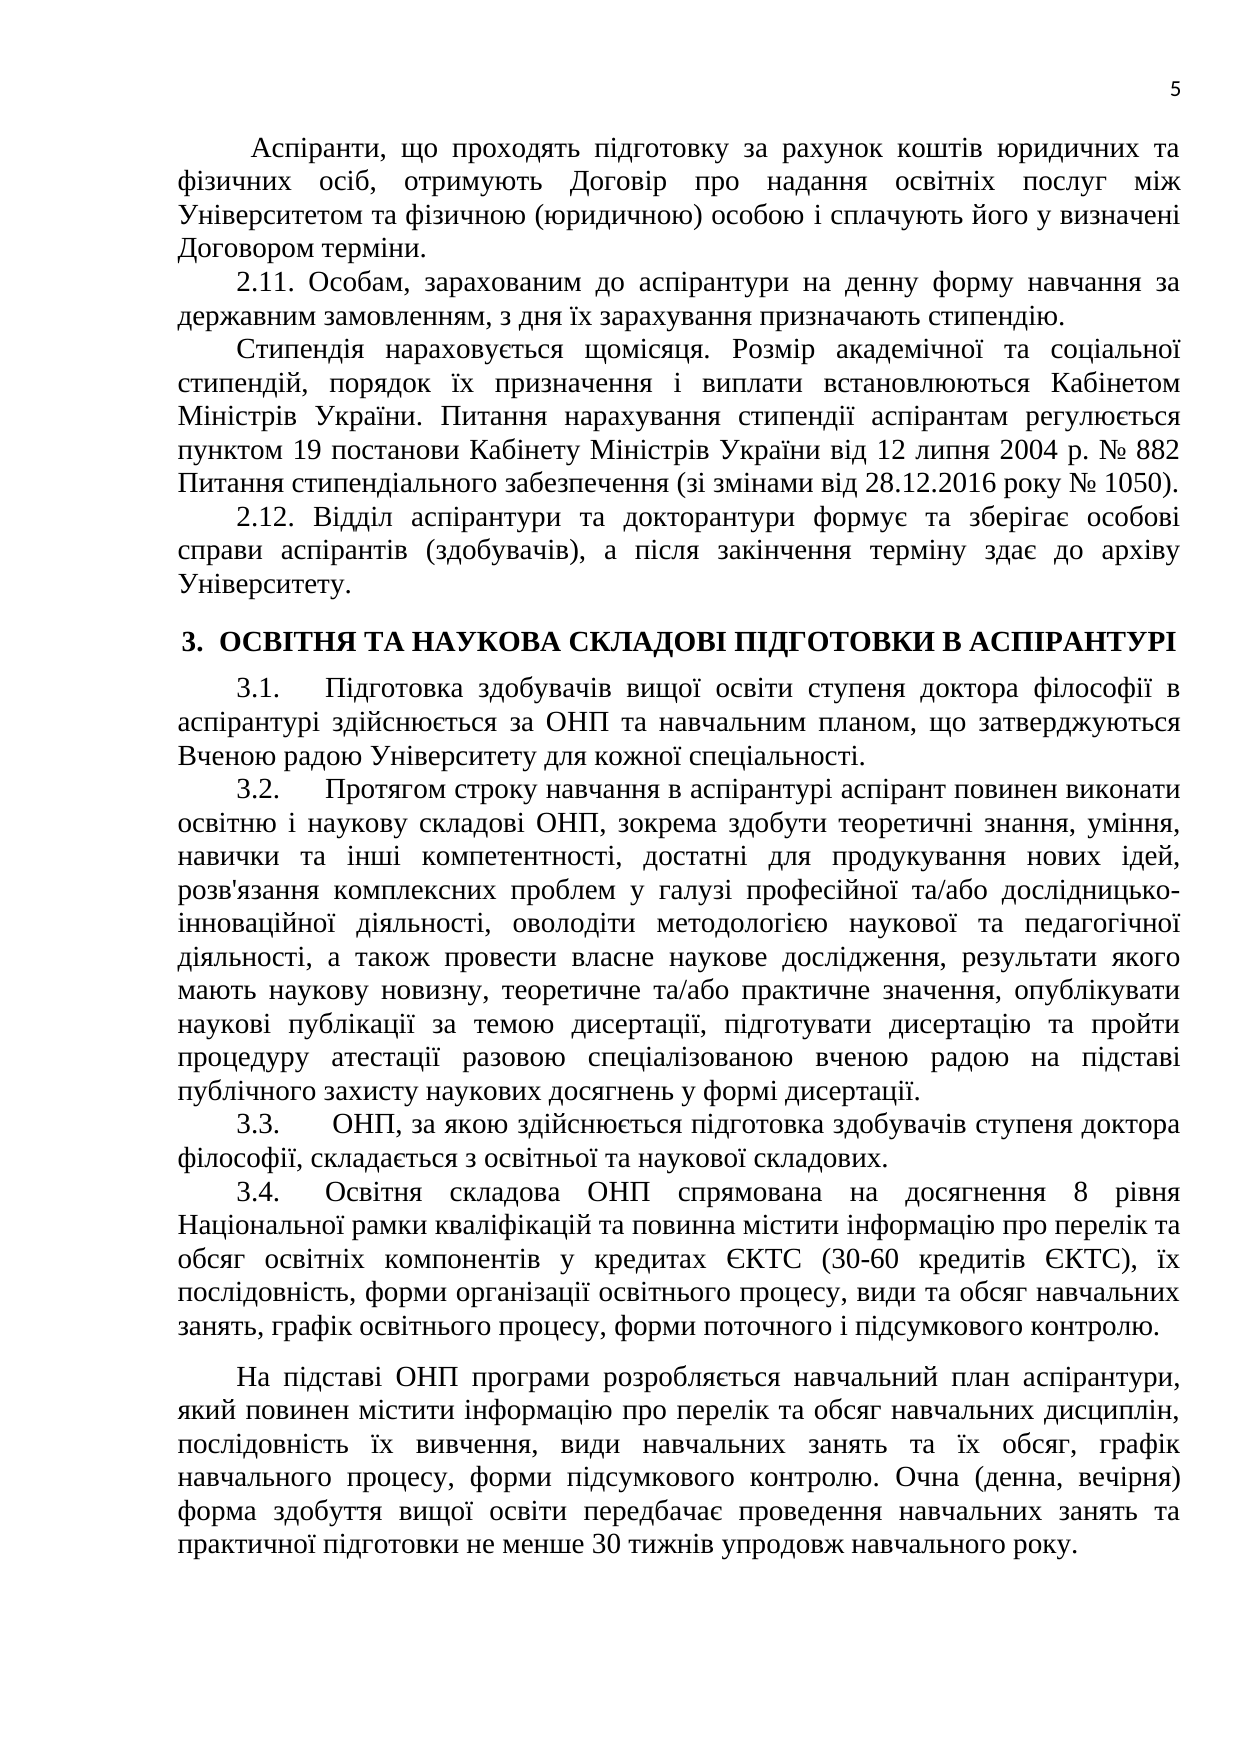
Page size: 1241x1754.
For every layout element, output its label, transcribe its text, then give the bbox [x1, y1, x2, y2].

text 2.12. Відділ аспірантури та докторантури формує та зберігає особові справи аспірантів (здобувачів), а після закінчення терміну здає до архіву Університету. [177, 499, 1181, 599]
list ОНП, за якою здійснюється підготовка здобувачів ступеня доктора філософії, складається з освітньої та наукової складових. [177, 1107, 1181, 1174]
text Аспіранти, що проходять підготовку за рахунок коштів юридичних та фізичних осіб, отримують Договір про надання освітніх послуг між Університетом та фізичною (юридичною) особою і сплачують його у визначені Договором терміни. [177, 130, 1181, 264]
text 2.11. Особам, зарахованим до аспірантури на денну форму навчання за державним замовленням, з дня їх зарахування призначають стипендію. [177, 264, 1181, 331]
list Підготовка здобувачів вищої освіти ступеня доктора філософії в аспірантурі здійснюється за ОНП та навчальним планом, що затверджуються Вченою радою Університету для кожної спеціальності. [177, 671, 1181, 771]
list Протягом строку навчання в аспірантурі аспірант повинен виконати освітню і наукову складові ОНП, зокрема здобути теоретичні знання, уміння, навички та інші компетентності, достатні для продукування нових ідей, розв'язання комплексних проблем у галузі професійної та/або дослідницько-інноваційної діяльності, оволодіти методологією наукової та педагогічної діяльності, а також провести власне наукове дослідження, результати якого мають наукову новизну, теоретичне та/або практичне значення, опублікувати наукові публікації за темою дисертації, підготувати дисертацію та пройти процедуру атестації разовою спеціалізованою вченою радою на підставі публічного захисту наукових досягнень у формі дисертації. [177, 771, 1181, 1107]
list Освітня складова ОНП спрямована на досягнення 8 рівня Національної рамки кваліфікацій та повинна містити інформацію про перелік та обсяг освітніх компонентів у кредитах ЄКТС (30-60 кредитів ЄКТС), їх послідовність, форми організації освітнього процесу, види та обсяг навчальних занять, графік освітнього процесу, форми поточного і підсумкового контролю. [177, 1174, 1181, 1341]
text На підставі ОНП програми розробляється навчальний план аспірантури, який повинен містити інформацію про перелік та обсяг навчальних дисциплін, послідовність їх вивчення, види навчальних занять та їх обсяг, графік навчального процесу, форми підсумкового контролю. Очна (денна, вечірня) форма здобуття вищої освіти передбачає проведення навчальних занять та практичної підготовки не менше 30 тижнів упродовж навчального року. [177, 1359, 1181, 1560]
text Стипендія нараховується щомісяця. Розмір академічної та соціальної стипендій, порядок їх призначення і виплати встановлюються Кабінетом Міністрів України. Питання нарахування стипендії аспірантам регулюється пунктом 19 постанови Кабінету Міністрів України від 12 липня 2004 р. № 882 Питання стипендіального забезпечення (зі змінами від 28.12.2016 року № 1050). [177, 331, 1181, 499]
list ОСВІТНЯ ТА НАУКОВА СКЛАДОВІ ПІДГОТОВКИ В АСПІРАНТУРІ [177, 624, 1181, 658]
